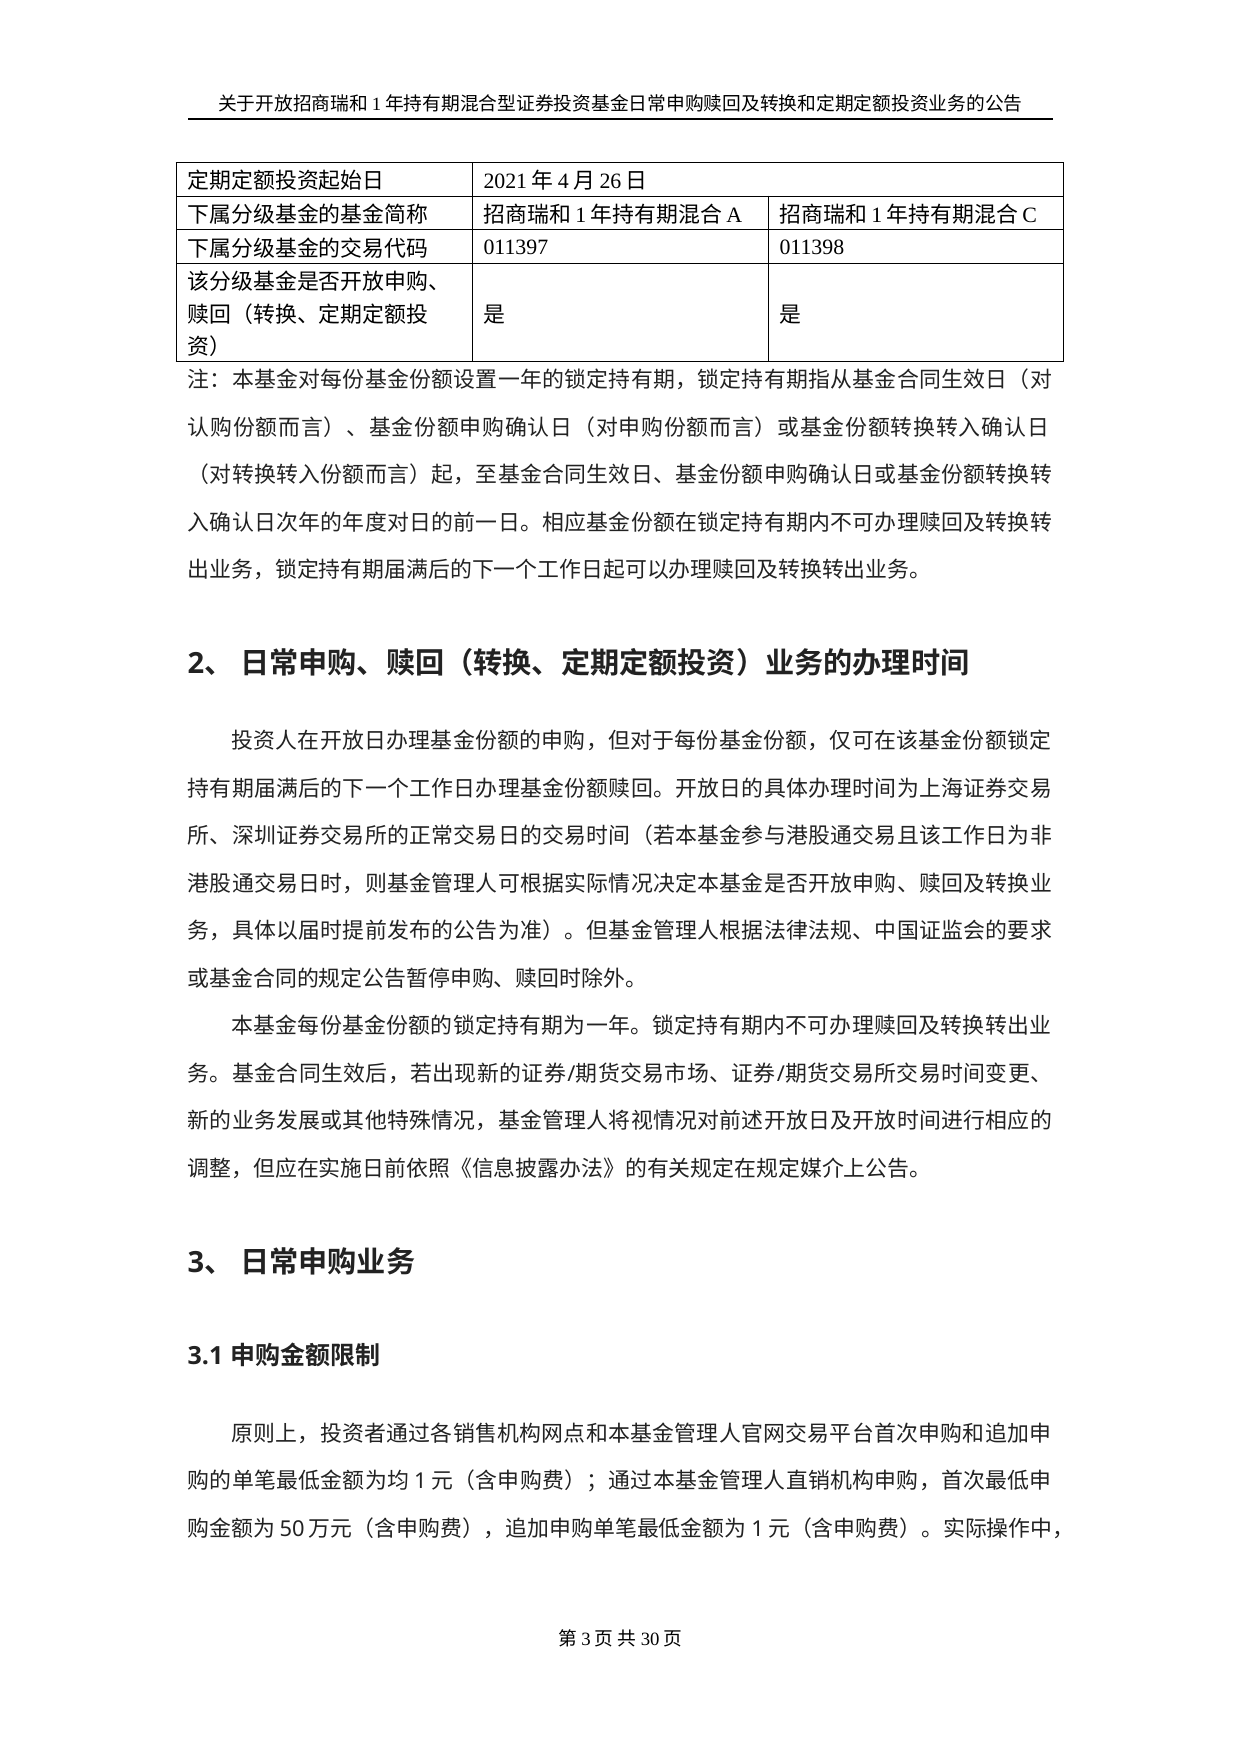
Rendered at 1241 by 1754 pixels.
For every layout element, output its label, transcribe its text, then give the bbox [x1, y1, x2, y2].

table_cell 011398 [769, 230, 1063, 263]
table_cell 是 [473, 264, 768, 361]
table_cell 下属分级基金的交易代码 [177, 230, 472, 263]
table_cell 招商瑞和1年持有期混合C [769, 197, 1063, 229]
text 本基金每份基金份额的锁定持有期为一年。锁定持有期内不可办理赎回及转换转出业务。基金合同生效后，若出现新的证券/期货交易市场、证券/期货交易所交易时间变更、新的业务发展或其他特殊情况，基金管理人将视情况对前述开放日及开放时间进行相应的调整，但应在实施日前依照《信息披露办法》的有关规定在规定媒介上公告。 [187, 1008, 1053, 1182]
text 投资人在开放日办理基金份额的申购，但对于每份基金份额，仅可在该基金份额锁定持有期届满后的下一个工作日办理基金份额赎回。开放日的具体办理时间为上海证券交易所、深圳证券交易所的正常交易日的交易时间（若本基金参与港股通交易且该工作日为非港股通交易日时，则基金管理人可根据实际情况决定本基金是否开放申购、赎回及转换业务，具体以届时提前发布的公告为准）。但基金管理人根据法律法规、中国证监会的要求或基金合同的规定公告暂停申购、赎回时除外。 [187, 723, 1053, 992]
table_cell 下属分级基金的基金简称 [177, 197, 472, 229]
table_cell 011397 [473, 230, 768, 263]
text 日常申购、赎回（转换、定期定额投资）业务的办理时间 [187, 629, 1053, 694]
text 日常申购业务 [187, 1227, 1053, 1292]
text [187, 1416, 1053, 1542]
text 注：本基金对每份基金份额设置一年的锁定持有期，锁定持有期指从基金合同生效日（对认购份额而言）、基金份额申购确认日（对申购份额而言）或基金份额转换转入确认日（对转换转入份额而言）起，至基金合同生效日、基金份额申购确认日或基金份额转换转入确认日次年的年度对日的前一日。相应基金份额在锁定持有期内不可办理赎回及转换转出业务，锁定持有期届满后的下一个工作日起可以办理赎回及转换转出业务。 [187, 362, 1053, 584]
table_cell 该分级基金是否开放申购、赎回（转换、定期定额投资） [177, 264, 472, 361]
table_cell 招商瑞和1年持有期混合A [473, 197, 768, 229]
table_cell 定期定额投资起始日 [177, 163, 472, 196]
text 申购金额限制 [187, 1321, 1053, 1386]
table_cell 是 [769, 264, 1063, 361]
table_cell 2021年4月26日 [473, 163, 1063, 196]
